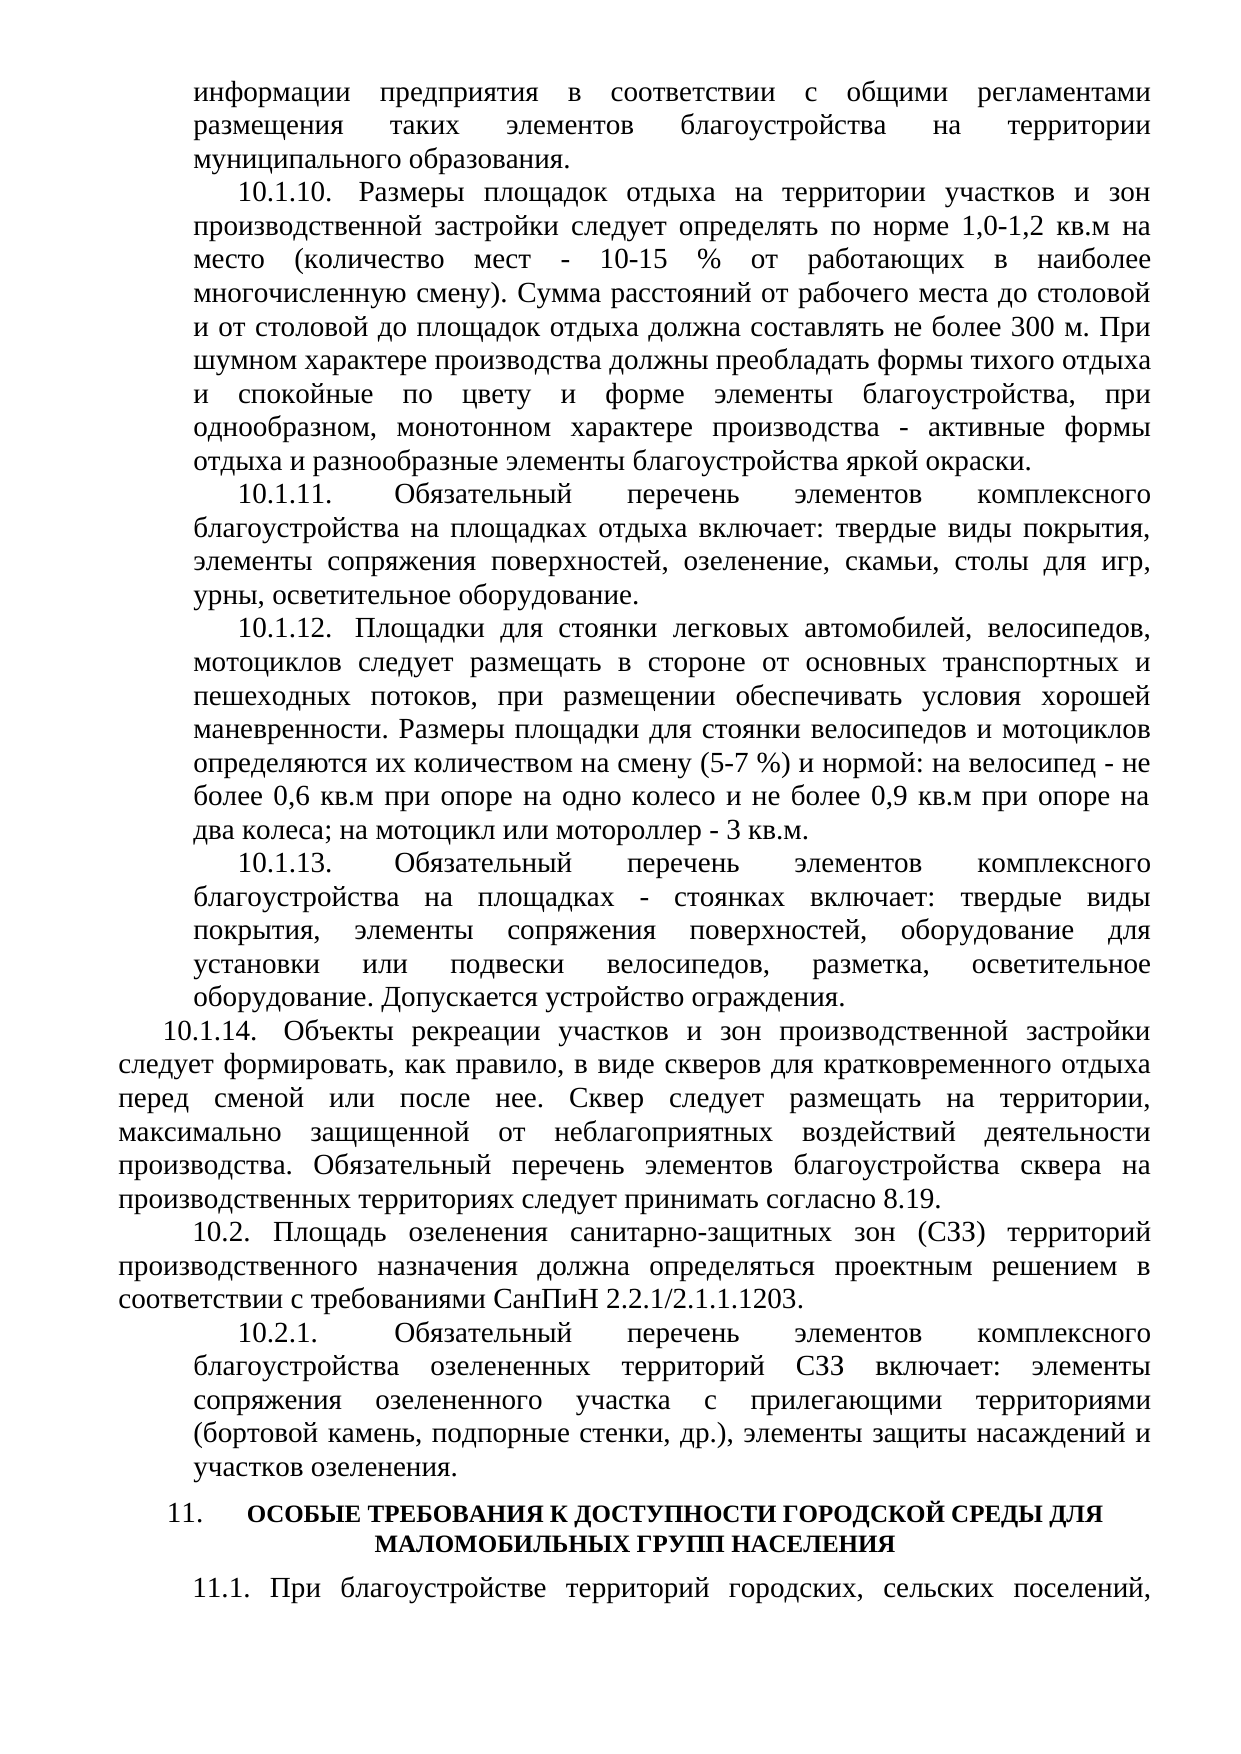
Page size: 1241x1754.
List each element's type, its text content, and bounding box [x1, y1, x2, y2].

list Объекты рекреации участков и зон производственной застройки следует формировать, как правило, в виде скверов для кратковременного отдыха перед сменой или после нее. Сквер следует размещать на территории, максимально защищенной от неблагоприятных воздействий деятельности производства. Обязательный перечень элементов благоустройства сквера на производственных территориях следует принимать согласно 8.19. [118, 1013, 1152, 1214]
list Размеры площадок отдыха на территории участков и зон производственной застройки следует определять по норме 1,0-1,2 кв.м на место (количество мест - 10-15 % от работающих в наиболее многочисленную смену). Сумма расстояний от рабочего места до столовой и от столовой до площадок отдыха должна составлять не более . При шумном характере производства должны преобладать формы тихого отдыха и спокойные по цвету и форме элементы благоустройства, при однообразном, монотонном характере производства - активные формы отдыха и разнообразные элементы благоустройства яркой окраски. [193, 174, 1152, 476]
list Обязательный перечень элементов комплексного благоустройства на площадках - стоянках включает: твердые виды покрытия, элементы сопряжения поверхностей, оборудование для установки или подвески велосипедов, разметка, осветительное оборудование. Допускается устройство ограждения. [193, 845, 1152, 1013]
list Площадки для стоянки легковых автомобилей, велосипедов, мотоциклов следует размещать в стороне от основных транспортных и пешеходных потоков, при размещении обеспечивать условия хорошей маневренности. Размеры площадки для стоянки велосипедов и мотоциклов определяются их количеством на смену (5-7 %) и нормой: на велосипед - не более 0,6 кв.м при опоре на одно колесо и не более 0,9 кв.м при опоре на два колеса; на мотоцикл или мотороллер - 3 кв.м. [193, 611, 1152, 845]
list Обязательный перечень элементов комплексного благоустройства озелененных территорий СЗЗ включает: элементы сопряжения озелененного участка с прилегающими территориями (бортовой камень, подпорные стенки, др.), элементы защиты насаждений и участков озеленения. [193, 1315, 1152, 1483]
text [118, 1570, 1152, 1603]
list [193, 74, 1152, 174]
list Обязательный перечень элементов комплексного благоустройства на площадках отдыха включает: твердые виды покрытия, элементы сопряжения поверхностей, озеленение, скамьи, столы для игр, урны, осветительное оборудование. [193, 476, 1152, 611]
list ОСОБЫЕ ТРЕБОВАНИЯ К ДОСТУПНОСТИ ГОРОДСКОЙ СРЕДЫ ДЛЯ МАЛОМОБИЛЬНЫХ ГРУПП НАСЕЛЕНИЯ [118, 1495, 1152, 1557]
list Площадь озеленения санитарно-защитных зон (СЗЗ) территорий производственного назначения должна определяться проектным решением в соответствии с требованиями СанПиН 2.2.1/2.1.1.1203. [118, 1214, 1152, 1315]
